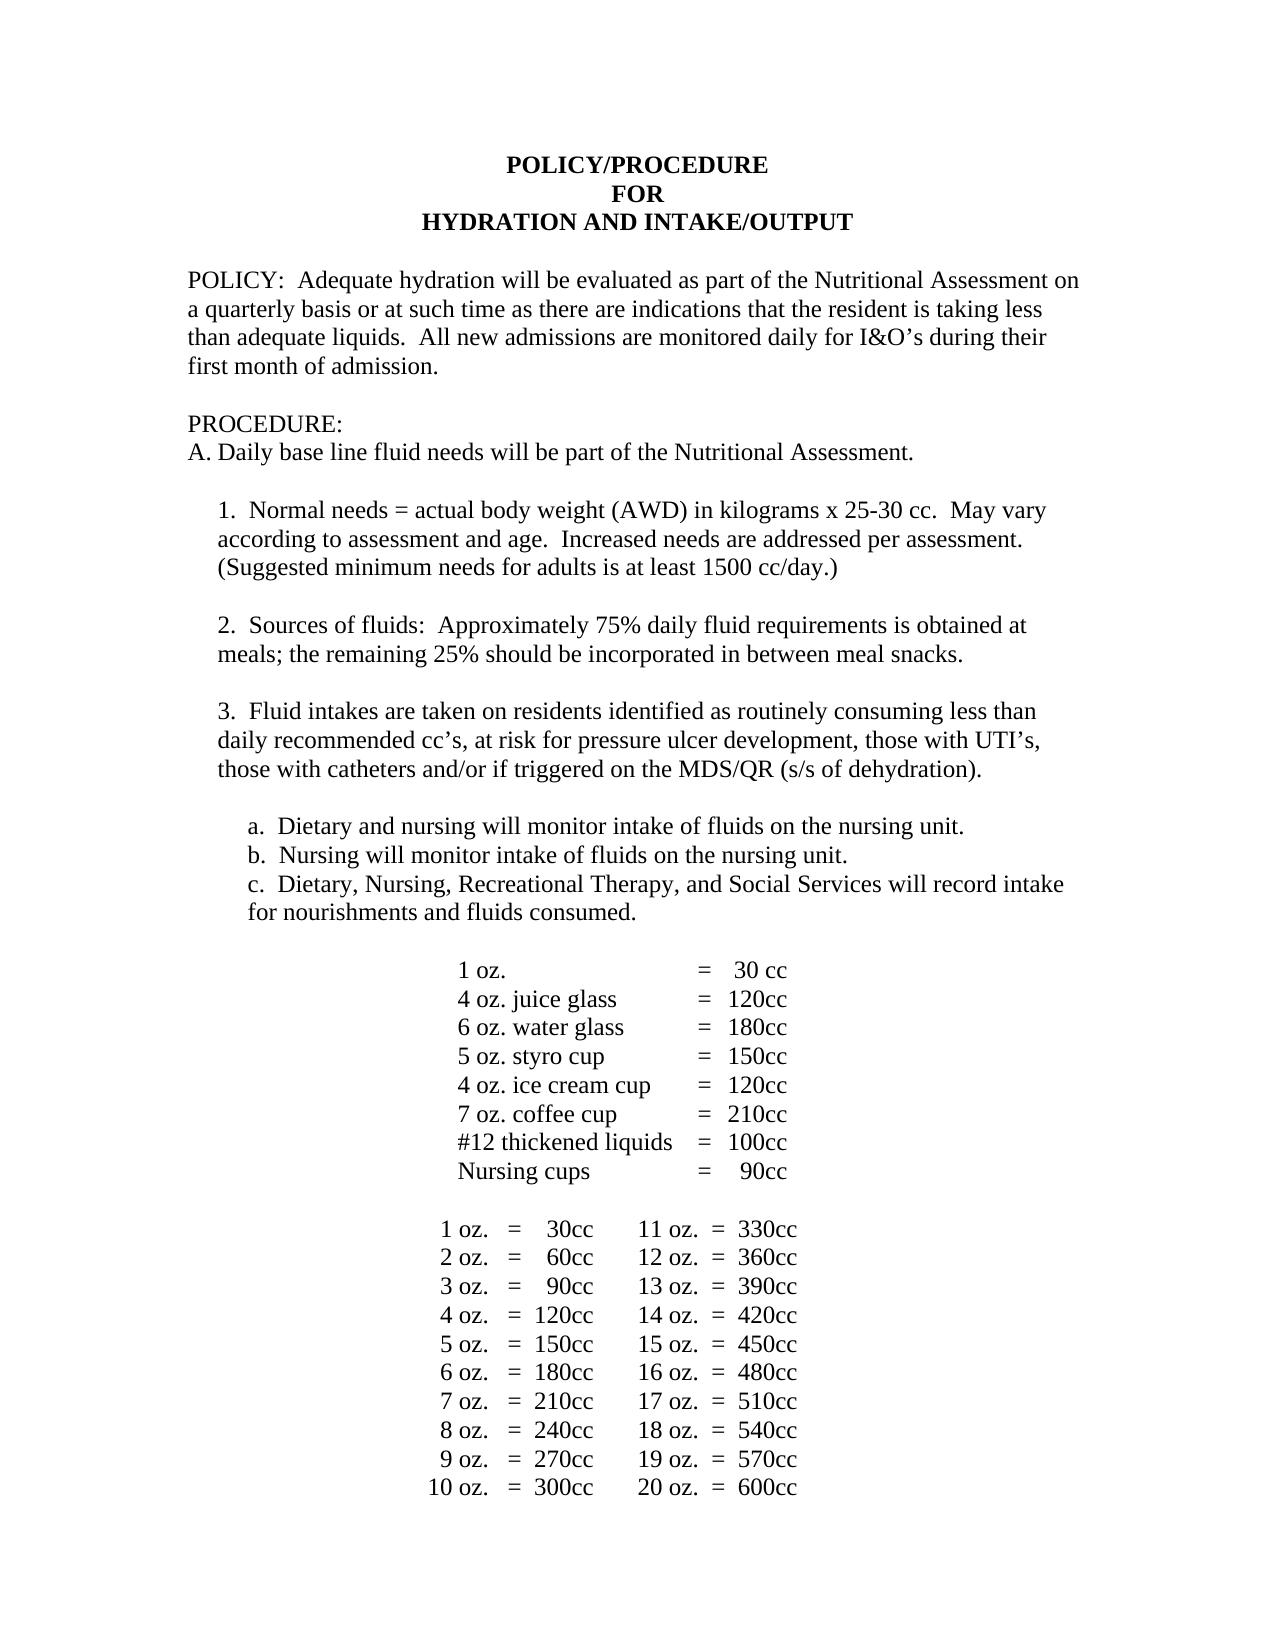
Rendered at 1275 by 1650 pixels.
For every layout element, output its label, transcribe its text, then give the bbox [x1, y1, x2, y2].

text 5 oz. = 150cc 15 oz. = 450cc [427, 1329, 1087, 1357]
text 8 oz. = 240cc 18 oz. = 540cc [427, 1415, 1087, 1444]
text 7 oz. coffee cup = 210cc [457, 1099, 1087, 1127]
title POLICY/PROCEDURE [187, 150, 1087, 179]
text A. Daily base line fluid needs will be part of the Nutritional Assessment. [187, 437, 1087, 466]
text 9 oz. = 270cc 19 oz. = 570cc [427, 1444, 1087, 1472]
text 1 oz. = 30cc 11 oz. = 330cc [427, 1214, 1087, 1242]
text POLICY: Adequate hydration will be evaluated as part of the Nutritional Assessment on a quarterly basis or at such time as there are indications that the resident is taking less than adequate liquids. All new admissions are monitored daily for I&O’s during their first month of admission. [187, 265, 1087, 380]
text FOR [187, 179, 1087, 207]
text 1 oz. = 30 cc [457, 955, 1087, 984]
text 3. Fluid intakes are taken on residents identified as routinely consuming less than daily recommended cc’s, at risk for pressure ulcer development, those with UTI’s, those with catheters and/or if triggered on the MDS/QR (s/s of dehydration). [217, 696, 1087, 782]
text 4 oz. ice cream cup = 120cc [457, 1070, 1087, 1099]
text 6 oz. = 180cc 16 oz. = 480cc [427, 1357, 1087, 1386]
text 3 oz. = 90cc 13 oz. = 390cc [427, 1271, 1087, 1300]
text a. Dietary and nursing will monitor intake of fluids on the nursing unit. [247, 811, 1087, 840]
text 2. Sources of fluids: Approximately 75% daily fluid requirements is obtained at meals; the remaining 25% should be incorporated in between meal snacks. [217, 610, 1087, 667]
text b. Nursing will monitor intake of fluids on the nursing unit. [247, 840, 1087, 869]
text 2 oz. = 60cc 12 oz. = 360cc [427, 1242, 1087, 1271]
text #12 thickened liquids = 100cc [457, 1127, 1087, 1156]
text 4 oz. = 120cc 14 oz. = 420cc [427, 1300, 1087, 1329]
text 10 oz. = 300cc 20 oz. = 600cc [427, 1472, 1087, 1501]
text PROCEDURE: [187, 409, 1087, 437]
text 7 oz. = 210cc 17 oz. = 510cc [427, 1386, 1087, 1415]
text Nursing cups = 90cc [457, 1156, 1087, 1185]
text 6 oz. water glass = 180cc [457, 1012, 1087, 1041]
text HYDRATION AND INTAKE/OUTPUT [187, 207, 1087, 236]
text 4 oz. juice glass = 120cc [457, 984, 1087, 1012]
text 5 oz. styro cup = 150cc [457, 1041, 1087, 1070]
text 1. Normal needs = actual body weight (AWD) in kilograms x 25-30 cc. May vary according to assessment and age. Increased needs are addressed per assessment. (Suggested minimum needs for adults is at least 1500 cc/day.) [217, 495, 1087, 581]
text c. Dietary, Nursing, Recreational Therapy, and Social Services will record intake for nourishments and fluids consumed. [247, 869, 1087, 926]
